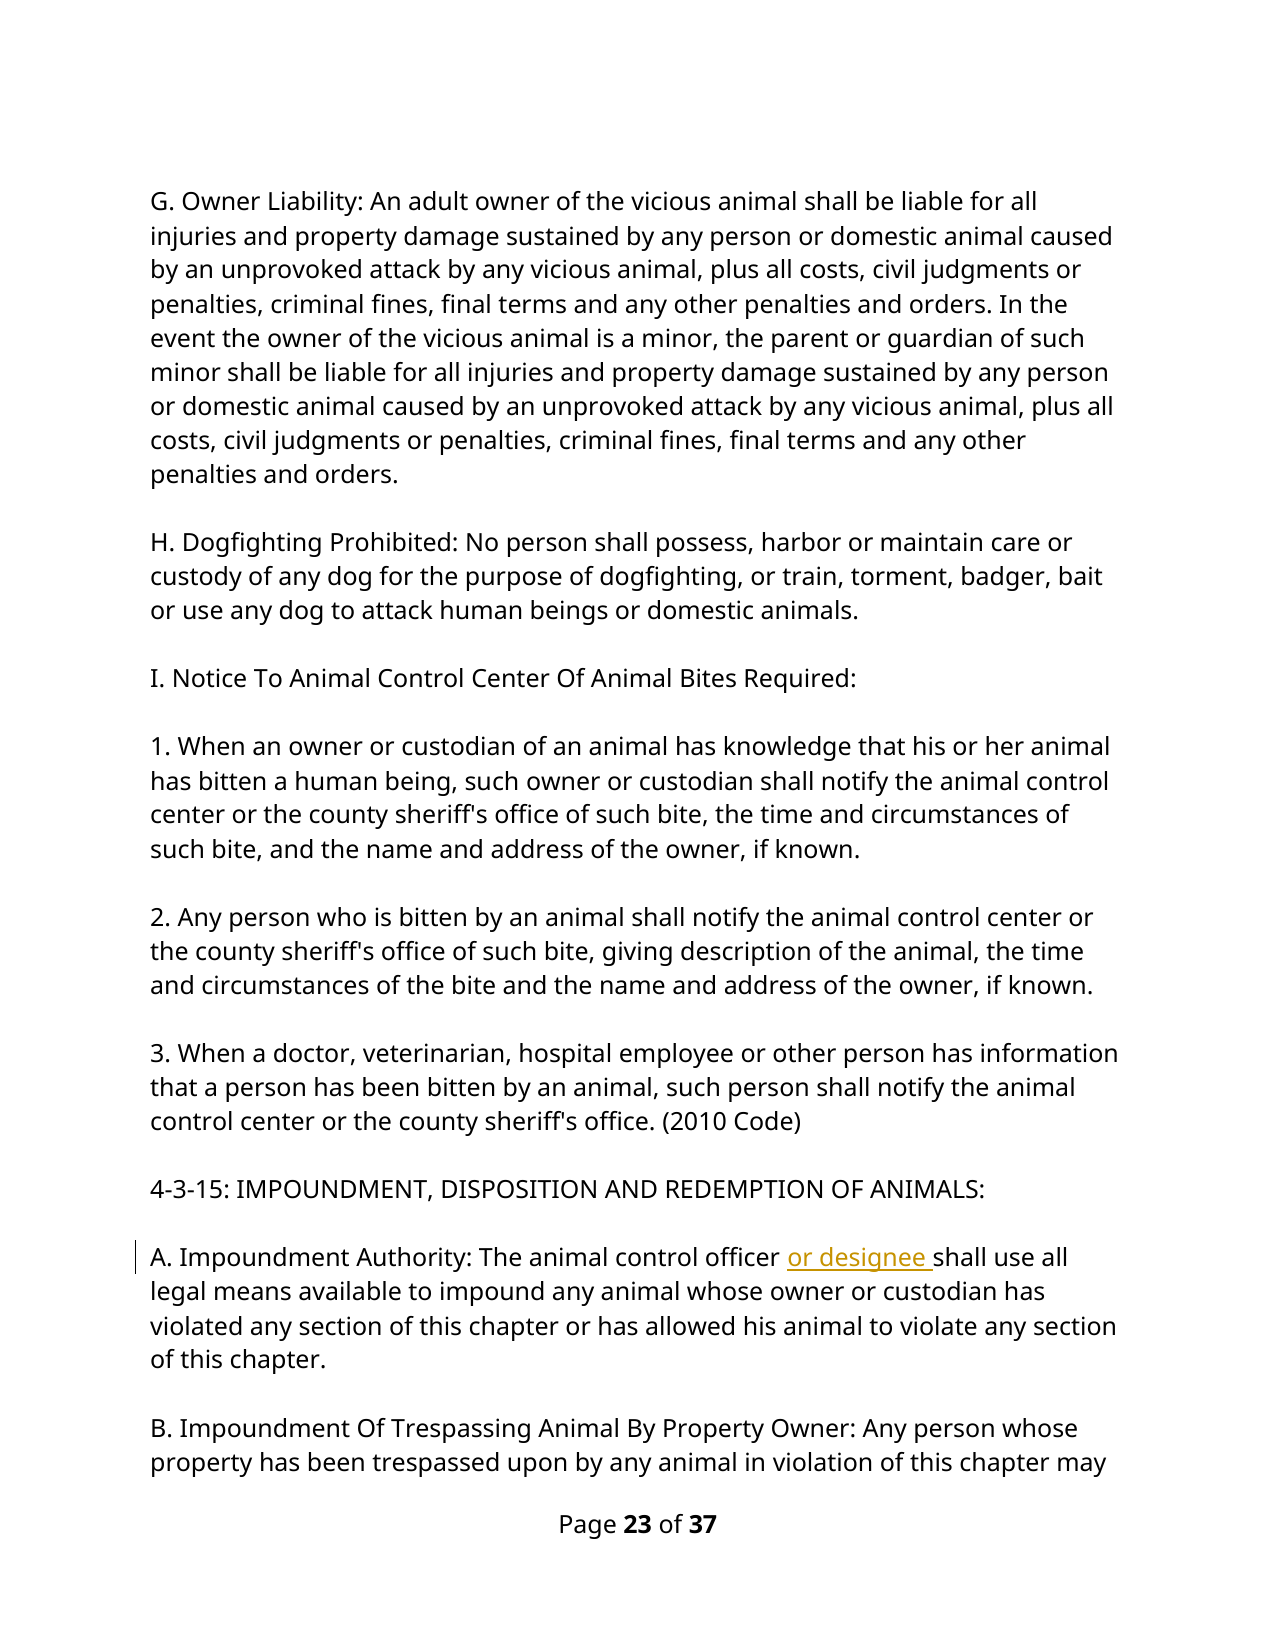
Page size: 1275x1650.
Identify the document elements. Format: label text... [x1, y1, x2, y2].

text 3. When a doctor, veterinarian, hospital employee or other person has information that a person has been bitten by an animal, such person shall notify the animal control center or the county sheriff's office. (2010 Code) [150, 1036, 1125, 1138]
text A. Impoundment Authority: The animal control officer shall use all legal means available to impound any animal whose owner or custodian has violated any section of this chapter or has allowed his animal to violate any section of this chapter. [150, 1240, 1125, 1376]
text I. Notice To Animal Control Center Of Animal Bites Required: [150, 661, 1125, 695]
text G. Owner Liability: An adult owner of the vicious animal shall be liable for all injuries and property damage sustained by any person or domestic animal caused by an unprovoked attack by any vicious animal, plus all costs, civil judgments or penalties, criminal fines, final terms and any other penalties and orders. In the event the owner of the vicious animal is a minor, the parent or guardian of such minor shall be liable for all injuries and property damage sustained by any person or domestic animal caused by an unprovoked attack by any vicious animal, plus all costs, civil judgments or penalties, criminal fines, final terms and any other penalties and orders. [150, 184, 1125, 491]
text 1. When an owner or custodian of an animal has knowledge that his or her animal has bitten a human being, such owner or custodian shall notify the animal control center or the county sheriff's office of such bite, the time and circumstances of such bite, and the name and address of the owner, if known. [150, 729, 1125, 865]
text 4-3-15: IMPOUNDMENT, DISPOSITION AND REDEMPTION OF ANIMALS: [150, 1172, 1125, 1206]
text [150, 1410, 1125, 1478]
text 2. Any person who is bitten by an animal shall notify the animal control center or the county sheriff's office of such bite, giving description of the animal, the time and circumstances of the bite and the name and address of the owner, if known. [150, 899, 1125, 1002]
text H. Dogfighting Prohibited: No person shall possess, harbor or maintain care or custody of any dog for the purpose of dogfighting, or train, torment, badger, bait or use any dog to attack human beings or domestic animals. [150, 525, 1125, 627]
